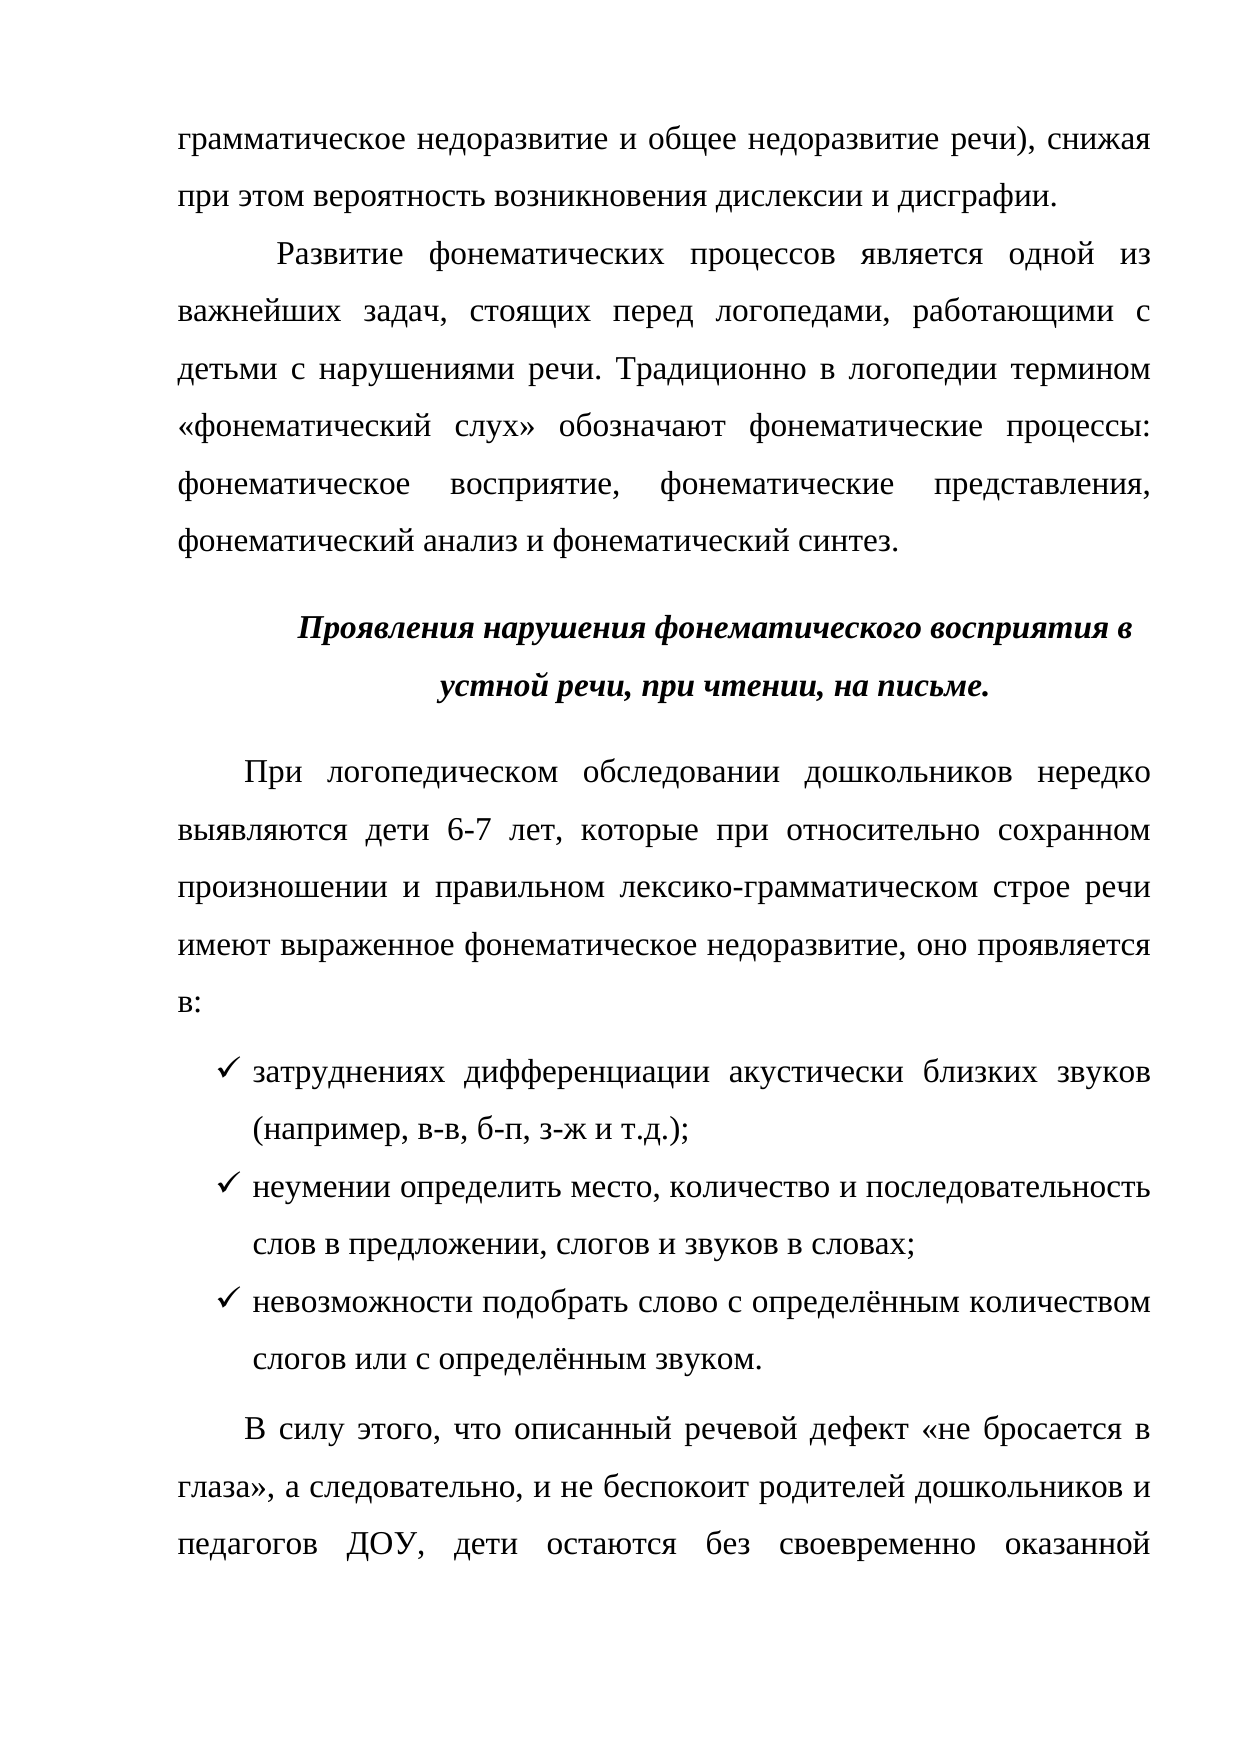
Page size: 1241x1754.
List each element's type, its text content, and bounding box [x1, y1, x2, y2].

text При логопедическом обследовании дошкольников нередко выявляются дети 6-7 лет, которые при относительно сохранном произношении и правильном лексико-грамматическом строе речи имеют выраженное фонематическое недоразвитие, оно проявляется в: [177, 751, 1152, 1020]
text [177, 1408, 1152, 1562]
list неумении определить место, количество и последовательность слов в предложении, слогов и звуков в словах; [215, 1166, 1152, 1262]
text Развитие фонематических процессов является одной из важнейших задач, стоящих перед логопедами, работающими с детьми с нарушениями речи. Традиционно в логопедии термином «фонематический слух» обозначают фонематические процессы: фонематическое восприятие, фонематические представления, фонематический анализ и фонематический синтез. [177, 233, 1152, 559]
text Проявления нарушения фонематического восприятия в устной речи, при чтении, на письме. [278, 607, 1152, 703]
list невозможности подобрать слово с определённым количеством слогов или с определённым звуком. [215, 1281, 1152, 1377]
list затруднениях дифференциации акустически близких звуков (например, в-в, б-п, з-ж и т.д.); [215, 1051, 1152, 1147]
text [177, 118, 1152, 214]
